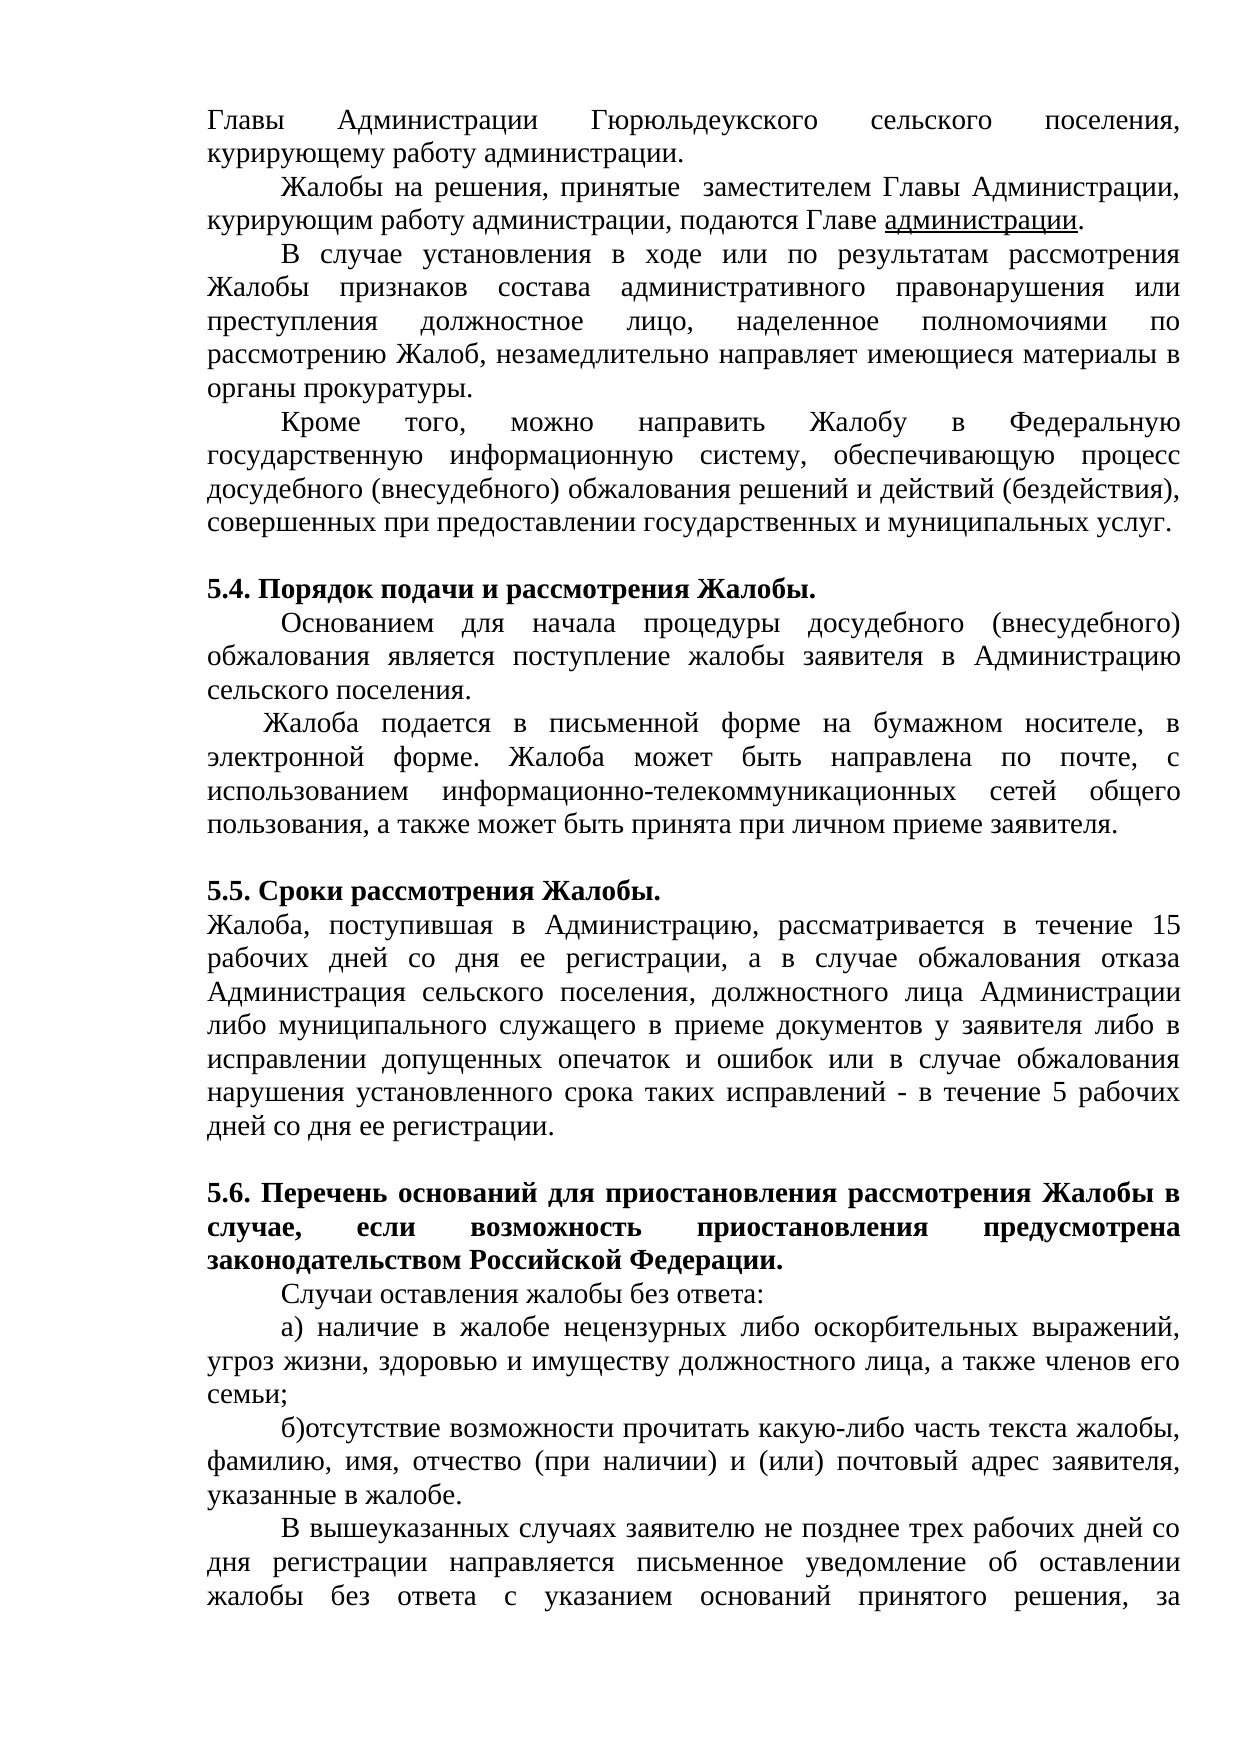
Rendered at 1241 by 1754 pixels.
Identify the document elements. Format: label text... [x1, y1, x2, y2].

text Жалоба, поступившая в Администрацию, рассматривается в течение 15 рабочих дней со дня ее регистрации, а в случае обжалования отказа Администрация сельского поселения, должностного лица Администрации либо муниципального служащего в приеме документов у заявителя либо в исправлении допущенных опечаток и ошибок или в случае обжалования нарушения установленного срока таких исправлений - в течение 5 рабочих дней со дня ее регистрации. [207, 907, 1181, 1142]
text 5.4. Порядок подачи и рассмотрения Жалобы. [207, 571, 1181, 605]
text а) наличие в жалобе нецензурных либо оскорбительных выражений, угроз жизни, здоровью и имуществу должностного лица, а также членов его семьи; [207, 1309, 1181, 1410]
text В случае установления в ходе или по результатам рассмотрения Жалобы признаков состава административного правонарушения или преступления должностное лицо, наделенное полномочиями по рассмотрению Жалоб, незамедлительно направляет имеющиеся материалы в органы прокуратуры. [207, 236, 1181, 404]
text 5.6. Перечень оснований для приостановления рассмотрения Жалобы в случае, если возможность приостановления предусмотрена законодательством Российской Федерации. [207, 1175, 1181, 1276]
text Жалобы на решения, принятые заместителем Главы Администрации, курирующим работу администрации, подаются Главе администрации. [207, 169, 1181, 236]
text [207, 1511, 1181, 1611]
text б)отсутствие возможности прочитать какую-либо часть текста жалобы, фамилию, имя, отчество (при наличии) и (или) почтовый адрес заявителя, указанные в жалобе. [207, 1410, 1181, 1511]
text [207, 102, 1181, 169]
text Случаи оставления жалобы без ответа: [207, 1276, 1181, 1309]
text Жалоба подается в письменной форме на бумажном носителе, в электронной форме. Жалоба может быть направлена по почте, с использованием информационно-телекоммуникационных сетей общего пользования, а также может быть принята при личном приеме заявителя. [207, 706, 1181, 840]
text Кроме того, можно направить Жалобу в Федеральную государственную информационную систему, обеспечивающую процесс досудебного (внесудебного) обжалования решений и действий (бездействия), совершенных при предоставлении государственных и муниципальных услуг. [207, 404, 1181, 538]
text Основанием для начала процедуры досудебного (внесудебного) обжалования является поступление жалобы заявителя в Администрацию сельского поселения. [207, 605, 1181, 706]
text 5.5. Сроки рассмотрения Жалобы. [207, 873, 1181, 907]
